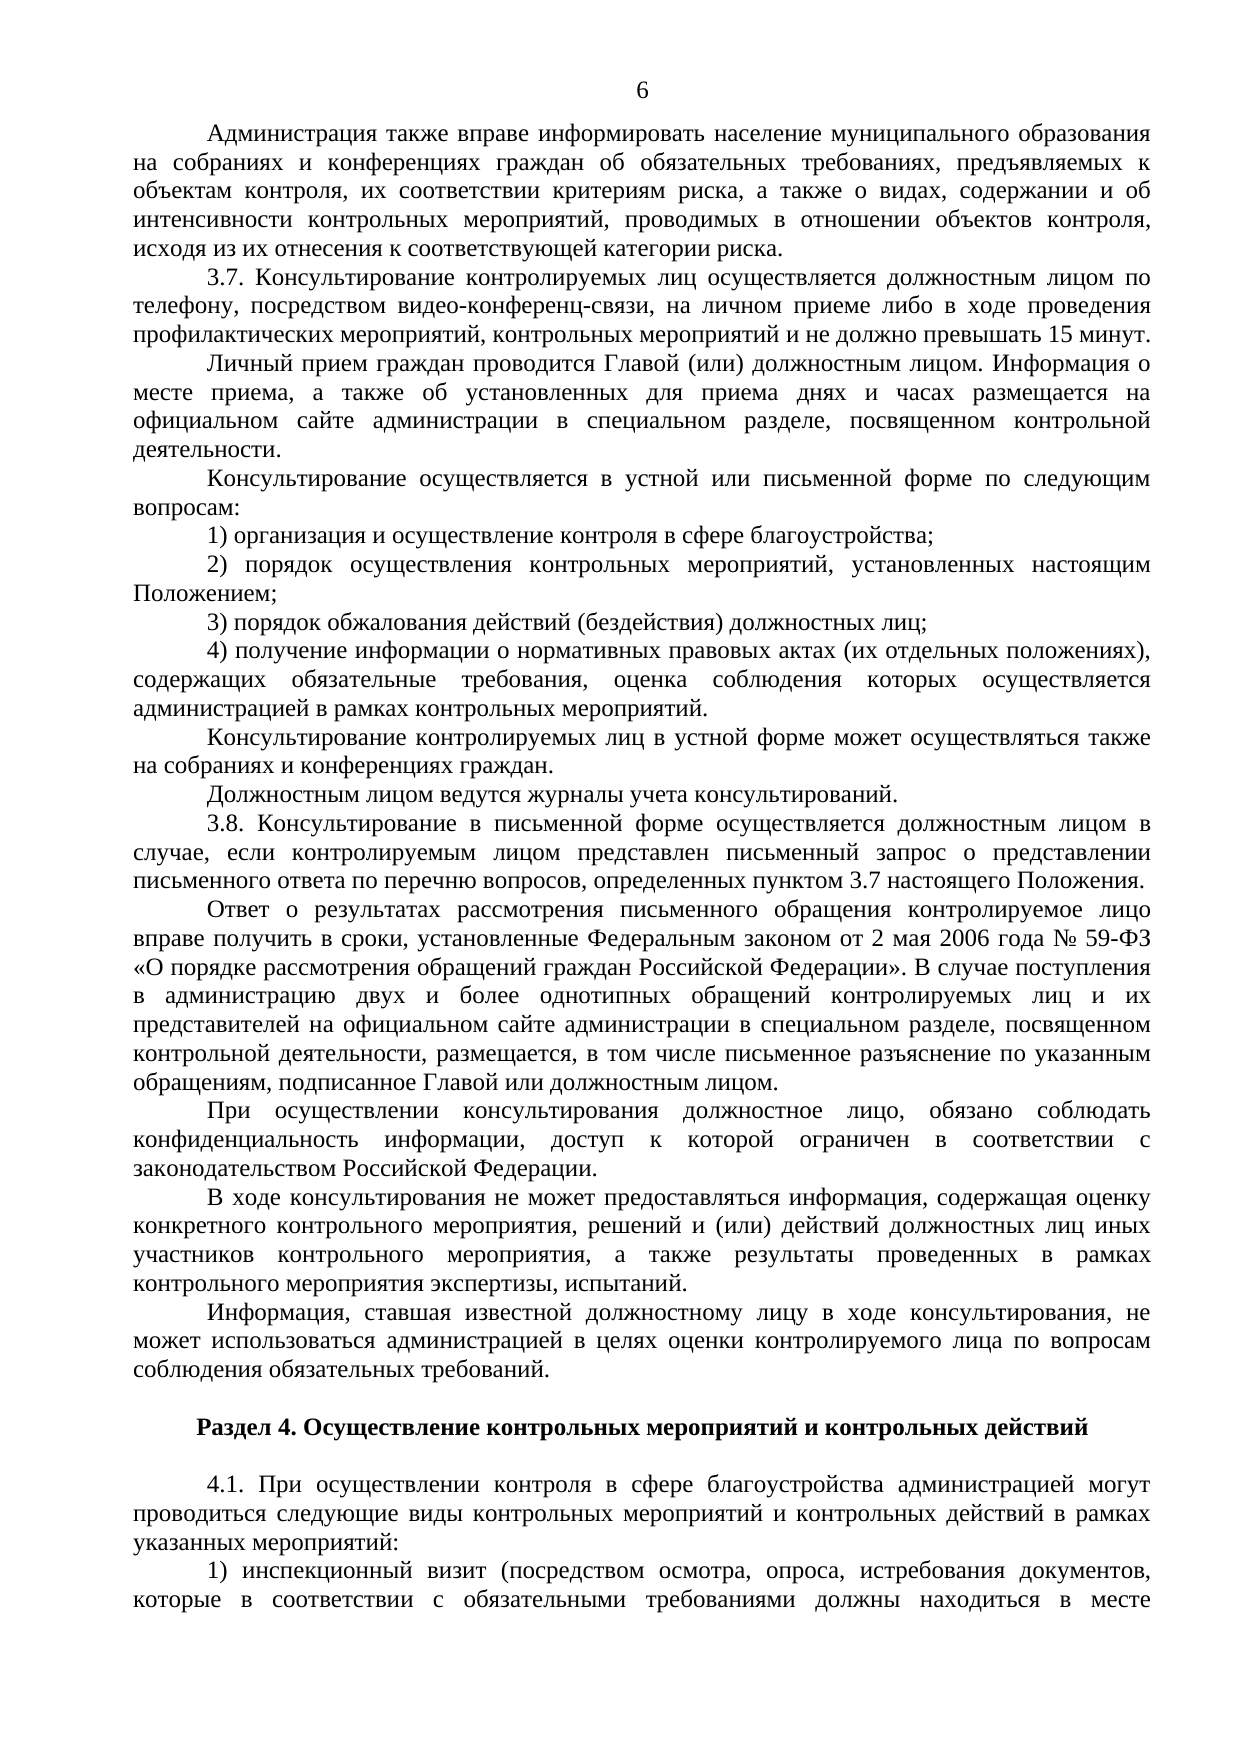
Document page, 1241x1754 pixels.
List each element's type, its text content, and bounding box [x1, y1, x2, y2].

text 4) получение информации о нормативных правовых актах (их отдельных положениях), содержащих обязательные требования, оценка соблюдения которых осуществляется администрацией в рамках контрольных мероприятий. [133, 636, 1152, 722]
text 3) порядок обжалования действий (бездействия) должностных лиц; [133, 607, 1152, 636]
text 3.8. Консультирование в письменной форме осуществляется должностным лицом в случае, если контролируемым лицом представлен письменный запрос о представлении письменного ответа по перечню вопросов, определенных пунктом 3.7 настоящего Положения. [133, 808, 1152, 894]
text 3.7. Консультирование контролируемых лиц осуществляется должностным лицом по телефону, посредством видео-конференц-связи, на личном приеме либо в ходе проведения профилактических мероприятий, контрольных мероприятий и не должно превышать 15 минут. [133, 262, 1152, 348]
text В ходе консультирования не может предоставляться информация, содержащая оценку конкретного контрольного мероприятия, решений и (или) действий должностных лиц иных участников контрольного мероприятия, а также результаты проведенных в рамках контрольного мероприятия экспертизы, испытаний. [133, 1182, 1152, 1297]
text Личный прием граждан проводится Главой (или) должностным лицом. Информация о месте приема, а также об установленных для приема днях и часах размещается на официальном сайте администрации в специальном разделе, посвященном контрольной деятельности. [133, 348, 1152, 463]
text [133, 1556, 1152, 1613]
text Консультирование контролируемых лиц в устной форме может осуществляться также на собраниях и конференциях граждан. [133, 722, 1152, 779]
text 1) организация и осуществление контроля в сфере благоустройства; [133, 521, 1152, 549]
text Ответ о результатах рассмотрения письменного обращения контролируемое лицо вправе получить в сроки, установленные Федеральным законом от 2 мая 2006 года № 59-ФЗ «О порядке рассмотрения обращений граждан Российской Федерации». В случае поступления в администрацию двух и более однотипных обращений контролируемых лиц и их представителей на официальном сайте администрации в специальном разделе, посвященном контрольной деятельности, размещается, в том числе письменное разъяснение по указанным обращениям, подписанное Главой или должностным лицом. [133, 894, 1152, 1096]
text Информация, ставшая известной должностному лицу в ходе консультирования, не может использоваться администрацией в целях оценки контролируемого лица по вопросам соблюдения обязательных требований. [133, 1297, 1152, 1383]
text Раздел 4. Осуществление контрольных мероприятий и контрольных действий [133, 1412, 1152, 1441]
text 4.1. При осуществлении контроля в сфере благоустройства администрацией могут проводиться следующие виды контрольных мероприятий и контрольных действий в рамках указанных мероприятий: [133, 1469, 1152, 1556]
text Консультирование осуществляется в устной или письменной форме по следующим вопросам: [133, 463, 1152, 521]
text 2) порядок осуществления контрольных мероприятий, установленных настоящим Положением; [133, 549, 1152, 607]
text Администрация также вправе информировать население муниципального образования на собраниях и конференциях граждан об обязательных требованиях, предъявляемых к объектам контроля, их соответствии критериям риска, а также о видах, содержании и об интенсивности контрольных мероприятий, проводимых в отношении объектов контроля, исходя из их отнесения к соответствующей категории риска. [133, 118, 1152, 262]
text При осуществлении консультирования должностное лицо, обязано соблюдать конфиденциальность информации, доступ к которой ограничен в соответствии с законодательством Российской Федерации. [133, 1096, 1152, 1182]
text Должностным лицом ведутся журналы учета консультирований. [133, 779, 1152, 808]
